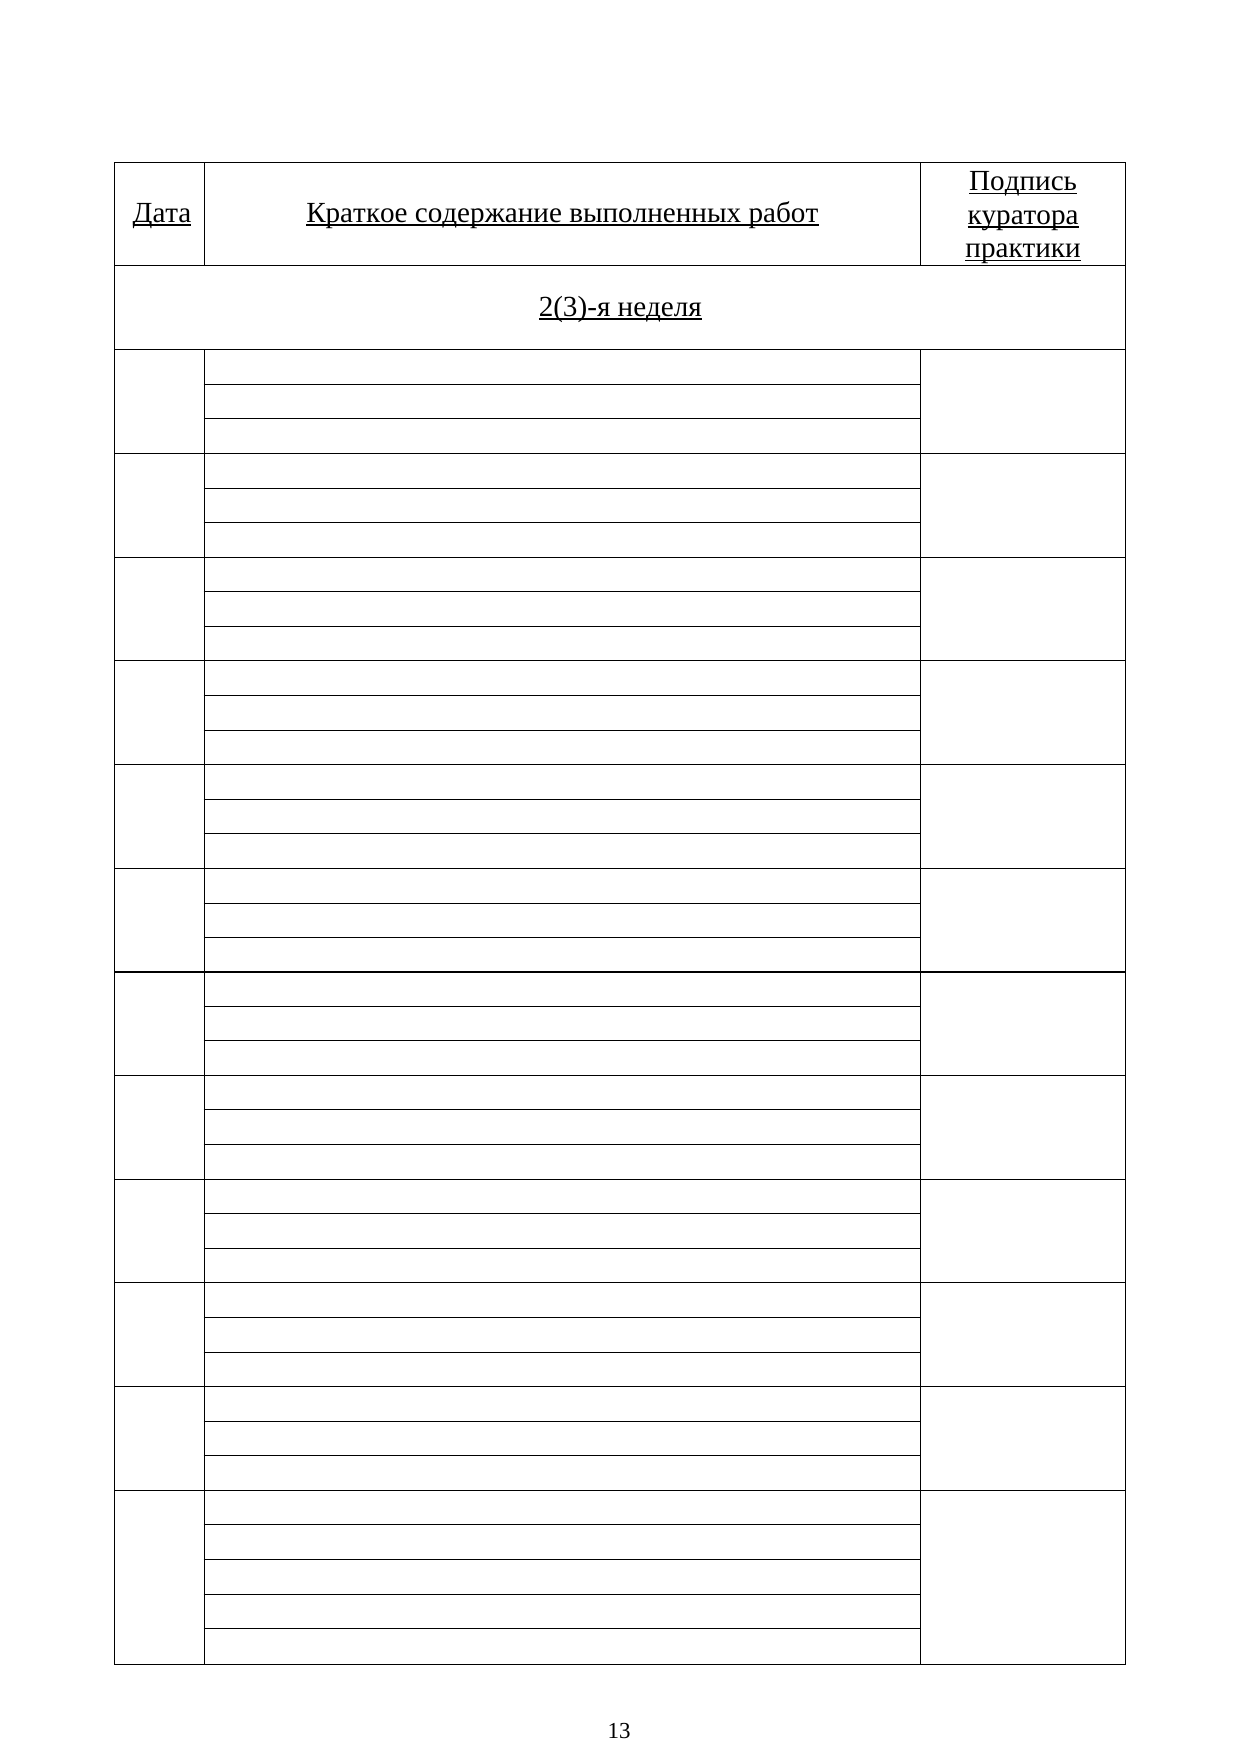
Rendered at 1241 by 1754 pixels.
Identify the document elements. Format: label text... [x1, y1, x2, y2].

table_cell [115, 1387, 204, 1489]
table_cell [205, 765, 920, 798]
table_cell [205, 834, 920, 867]
table_cell [205, 904, 920, 937]
table_cell [115, 869, 204, 971]
table_cell [115, 1283, 204, 1386]
table_cell [205, 1525, 920, 1559]
table_cell [921, 1491, 1125, 1663]
table_cell [205, 1145, 920, 1179]
table_cell [205, 731, 920, 764]
table_cell [205, 661, 920, 695]
table_cell [205, 973, 920, 1006]
table_cell [205, 938, 920, 971]
table_cell [205, 1629, 920, 1663]
table_header Дата [115, 163, 204, 265]
table_cell [205, 1456, 920, 1489]
table_cell [205, 1041, 920, 1075]
table_cell [205, 1422, 920, 1455]
table_cell [205, 1180, 920, 1213]
table_header Подпись куратора практики [921, 163, 1125, 265]
table_cell [921, 973, 1125, 1075]
table_cell [205, 454, 920, 488]
table_cell [115, 661, 204, 764]
table_cell [205, 1318, 920, 1352]
table_cell [921, 661, 1125, 764]
table_cell [115, 454, 204, 557]
table_cell [115, 1076, 204, 1179]
table_cell [205, 350, 920, 384]
table_header Краткое содержание выполненных работ [205, 163, 920, 265]
table_cell [205, 1214, 920, 1248]
table_cell [205, 1353, 920, 1386]
table_cell [205, 1595, 920, 1628]
table_cell [205, 1076, 920, 1109]
table_cell [205, 1283, 920, 1317]
table_cell [921, 1076, 1125, 1179]
table_cell [205, 696, 920, 729]
table_cell [115, 558, 204, 660]
table_cell [115, 1180, 204, 1282]
table_cell [205, 1387, 920, 1421]
table_cell [921, 1387, 1125, 1489]
table_cell [205, 489, 920, 522]
table_cell [921, 1180, 1125, 1282]
table_cell [205, 1491, 920, 1524]
table_cell [921, 1283, 1125, 1386]
table_cell [921, 869, 1125, 971]
table_cell [921, 765, 1125, 867]
table_cell [205, 523, 920, 557]
table_cell [115, 765, 204, 867]
table_cell [205, 800, 920, 833]
table_cell [205, 869, 920, 902]
table_cell [115, 350, 204, 453]
table_cell [205, 1560, 920, 1593]
table_cell [205, 1249, 920, 1282]
table_cell [205, 1007, 920, 1040]
table_cell [115, 973, 204, 1075]
table_cell [205, 592, 920, 626]
table_cell [205, 1110, 920, 1144]
table_cell [205, 419, 920, 453]
table_cell [115, 1491, 204, 1663]
table_cell [205, 627, 920, 660]
table_cell 2(3)-я неделя [115, 266, 1125, 349]
table_cell [921, 558, 1125, 660]
table_cell [921, 350, 1125, 453]
table_cell [205, 385, 920, 418]
table_cell [205, 558, 920, 591]
table_cell [921, 454, 1125, 557]
